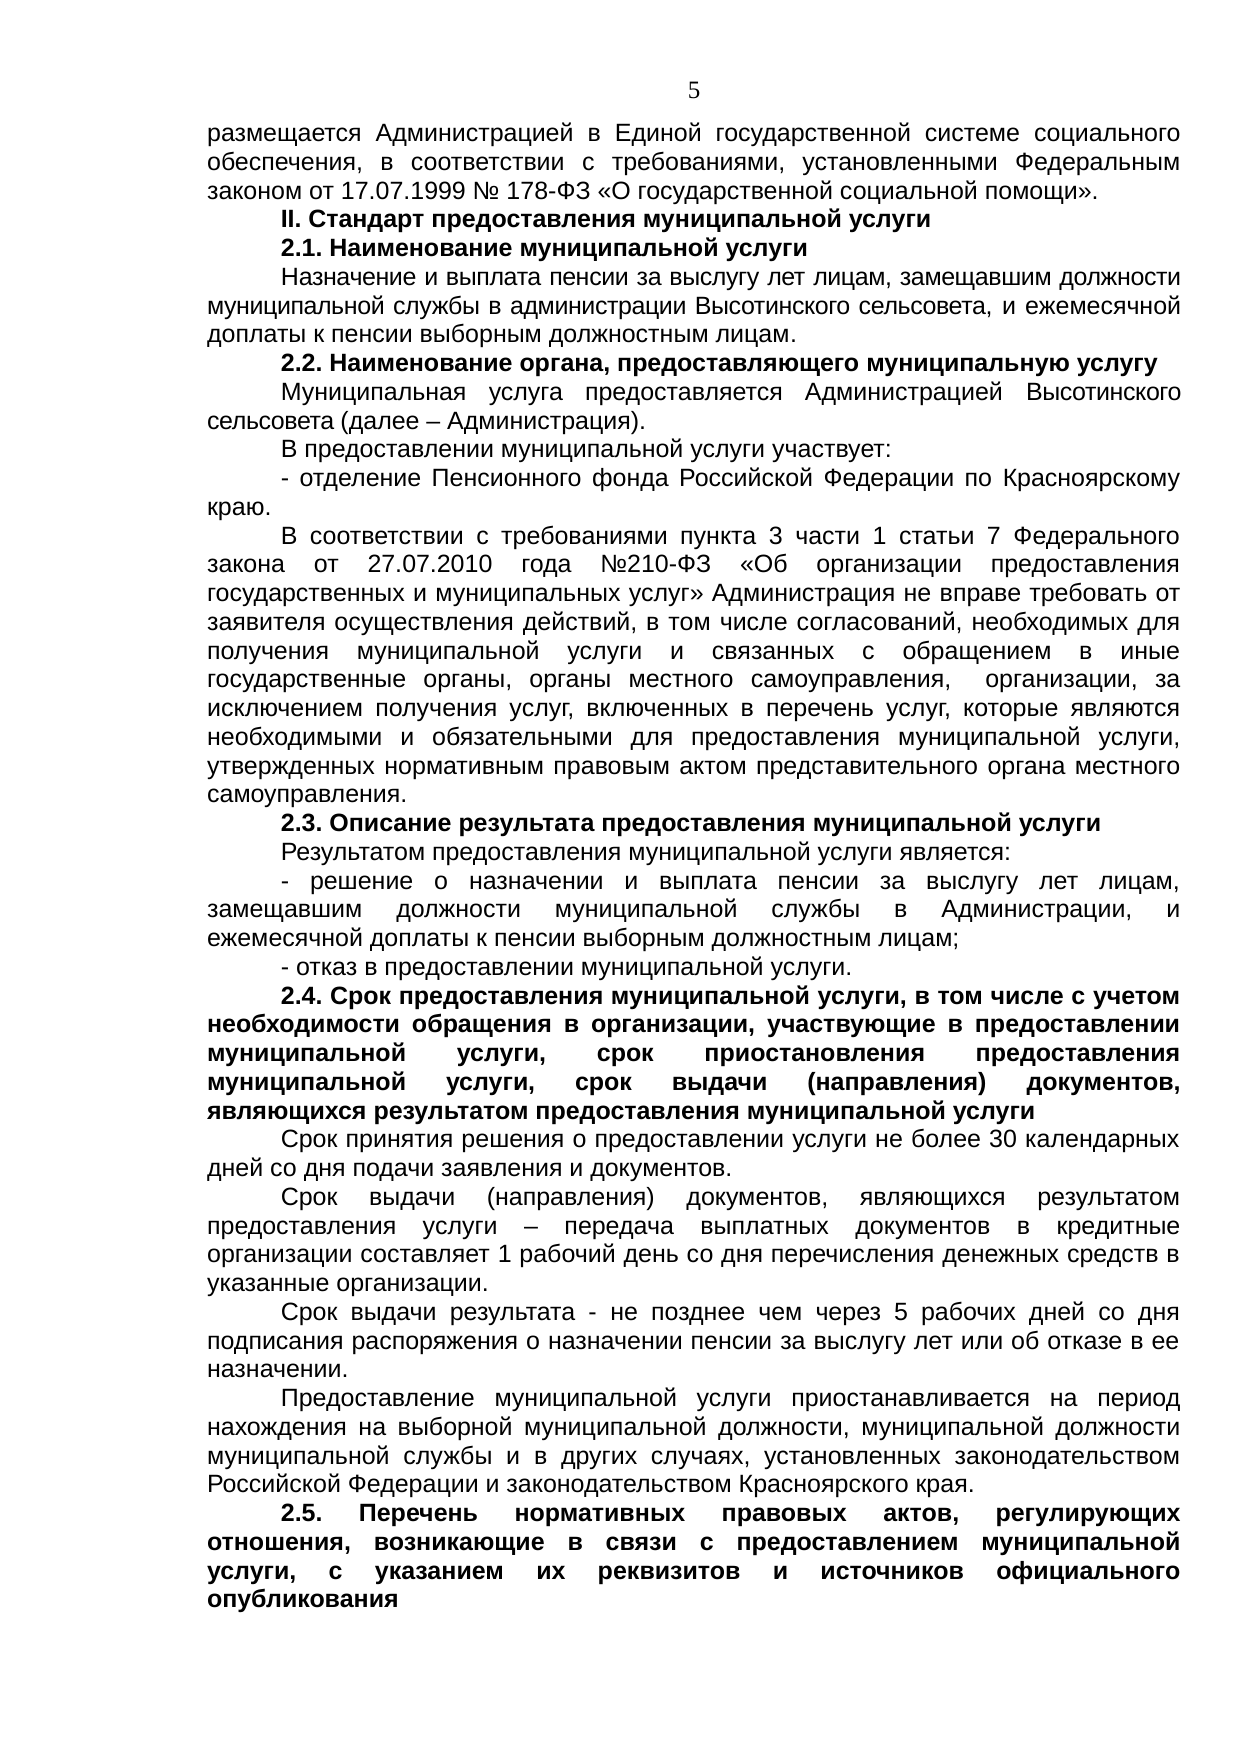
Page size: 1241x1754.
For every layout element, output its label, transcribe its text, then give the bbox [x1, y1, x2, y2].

text Предоставление муниципальной услуги приостанавливается на период нахождения на выборной муниципальной должности, муниципальной должности муниципальной службы и в других случаях, установленных законодательством Российской Федерации и законодательством Красноярского края. [207, 1383, 1181, 1498]
text Результатом предоставления муниципальной услуги является: [207, 837, 1181, 866]
text Срок принятия решения о предоставлении услуги не более 30 календарных дней со дня подачи заявления и документов. [207, 1124, 1181, 1182]
text 2.1. Наименование муниципальной услуги [207, 233, 1181, 262]
text 2.3. Описание результата предоставления муниципальной услуги [207, 808, 1181, 837]
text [207, 118, 1181, 204]
text - решение о назначении и выплата пенсии за выслугу лет лицам, замещавшим должности муниципальной службы в Администрации, и ежемесячной доплаты к пенсии выборным должностным лицам; [207, 866, 1181, 952]
text 2.5. Перечень нормативных правовых актов, регулирующих отношения, возникающие в связи с предоставлением муниципальной услуги, с указанием их реквизитов и источников официального опубликования [207, 1498, 1181, 1613]
text II. Стандарт предоставления муниципальной услуги [207, 204, 1181, 233]
text Назначение и выплата пенсии за выслугу лет лицам, замещавшим должности муниципальной службы в администрации Высотинского сельсовета, и ежемесячной доплаты к пенсии выборным должностным лицам. [207, 262, 1181, 348]
text 2.4. Срок предоставления муниципальной услуги, в том числе с учетом необходимости обращения в организации, участвующие в предоставлении муниципальной услуги, срок приостановления предоставления муниципальной услуги, срок выдачи (направления) документов, являющихся результатом предоставления муниципальной услуги [207, 981, 1181, 1124]
text - отказ в предоставлении муниципальной услуги. [207, 952, 1181, 981]
text 2.2. Наименование органа, предоставляющего муниципальную услугу [207, 348, 1181, 377]
text В соответствии с требованиями пункта 3 части 1 статьи 7 Федерального закона от 27.07.2010 года №210-ФЗ «Об организации предоставления государственных и муниципальных услуг» Администрация не вправе требовать от заявителя осуществления действий, в том числе согласований, необходимых для получения муниципальной услуги и связанных с обращением в иные государственные органы, органы местного самоуправления, организации, за исключением получения услуг, включенных в перечень услуг, которые являются необходимыми и обязательными для предоставления муниципальной услуги, утвержденных нормативным правовым актом представительного органа местного самоуправления. [207, 521, 1181, 808]
text В предоставлении муниципальной услуги участвует: [207, 434, 1181, 463]
text Муниципальная услуга предоставляется Администрацией Высотинского сельсовета (далее – Администрация). [207, 377, 1181, 434]
text Срок выдачи (направления) документов, являющихся результатом предоставления услуги – передача выплатных документов в кредитные организации составляет 1 рабочий день со дня перечисления денежных средств в указанные организации. [207, 1182, 1181, 1297]
text Срок выдачи результата - не позднее чем через 5 рабочих дней со дня подписания распоряжения о назначении пенсии за выслугу лет или об отказе в ее назначении. [207, 1297, 1181, 1383]
text - отделение Пенсионного фонда Российской Федерации по Красноярскому краю. [207, 463, 1181, 521]
